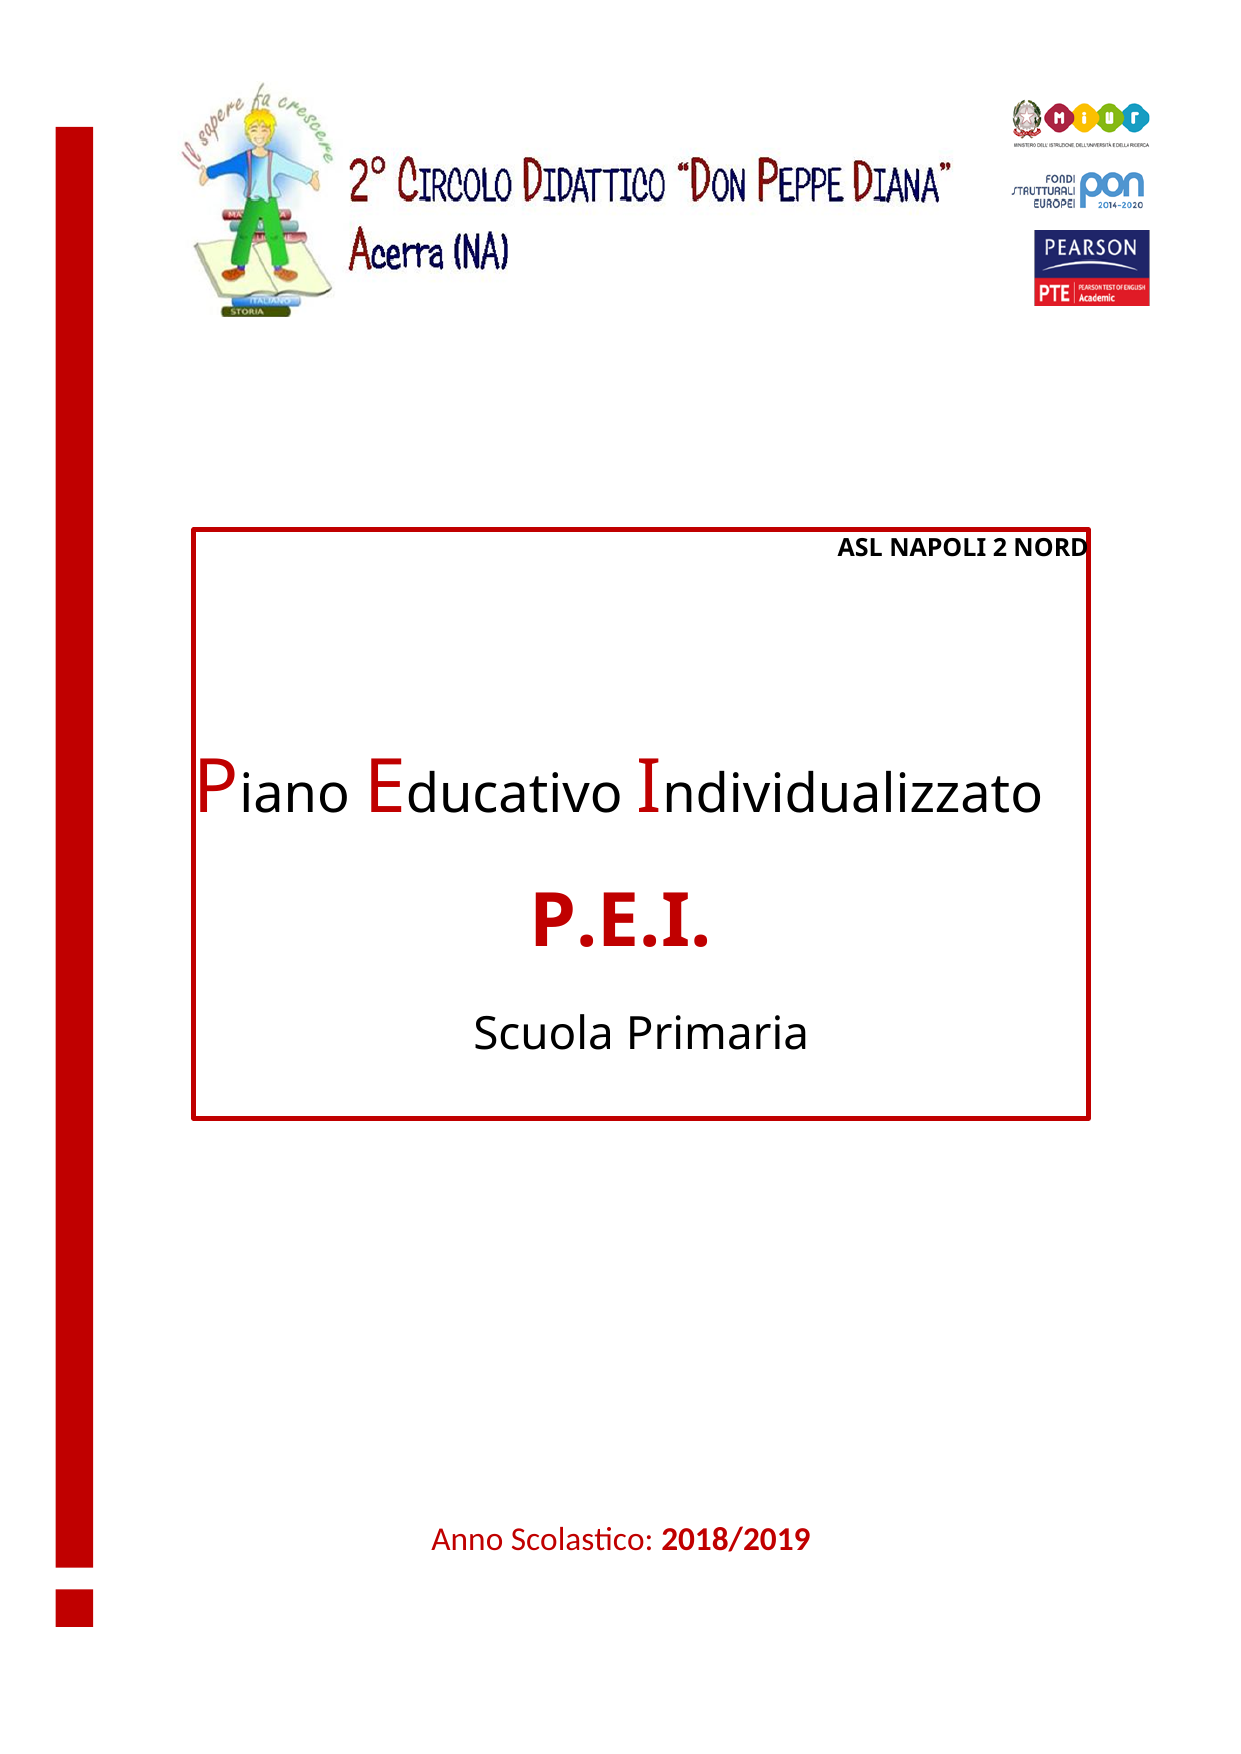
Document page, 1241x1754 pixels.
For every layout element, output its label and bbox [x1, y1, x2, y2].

picture [177, 81, 1156, 317]
